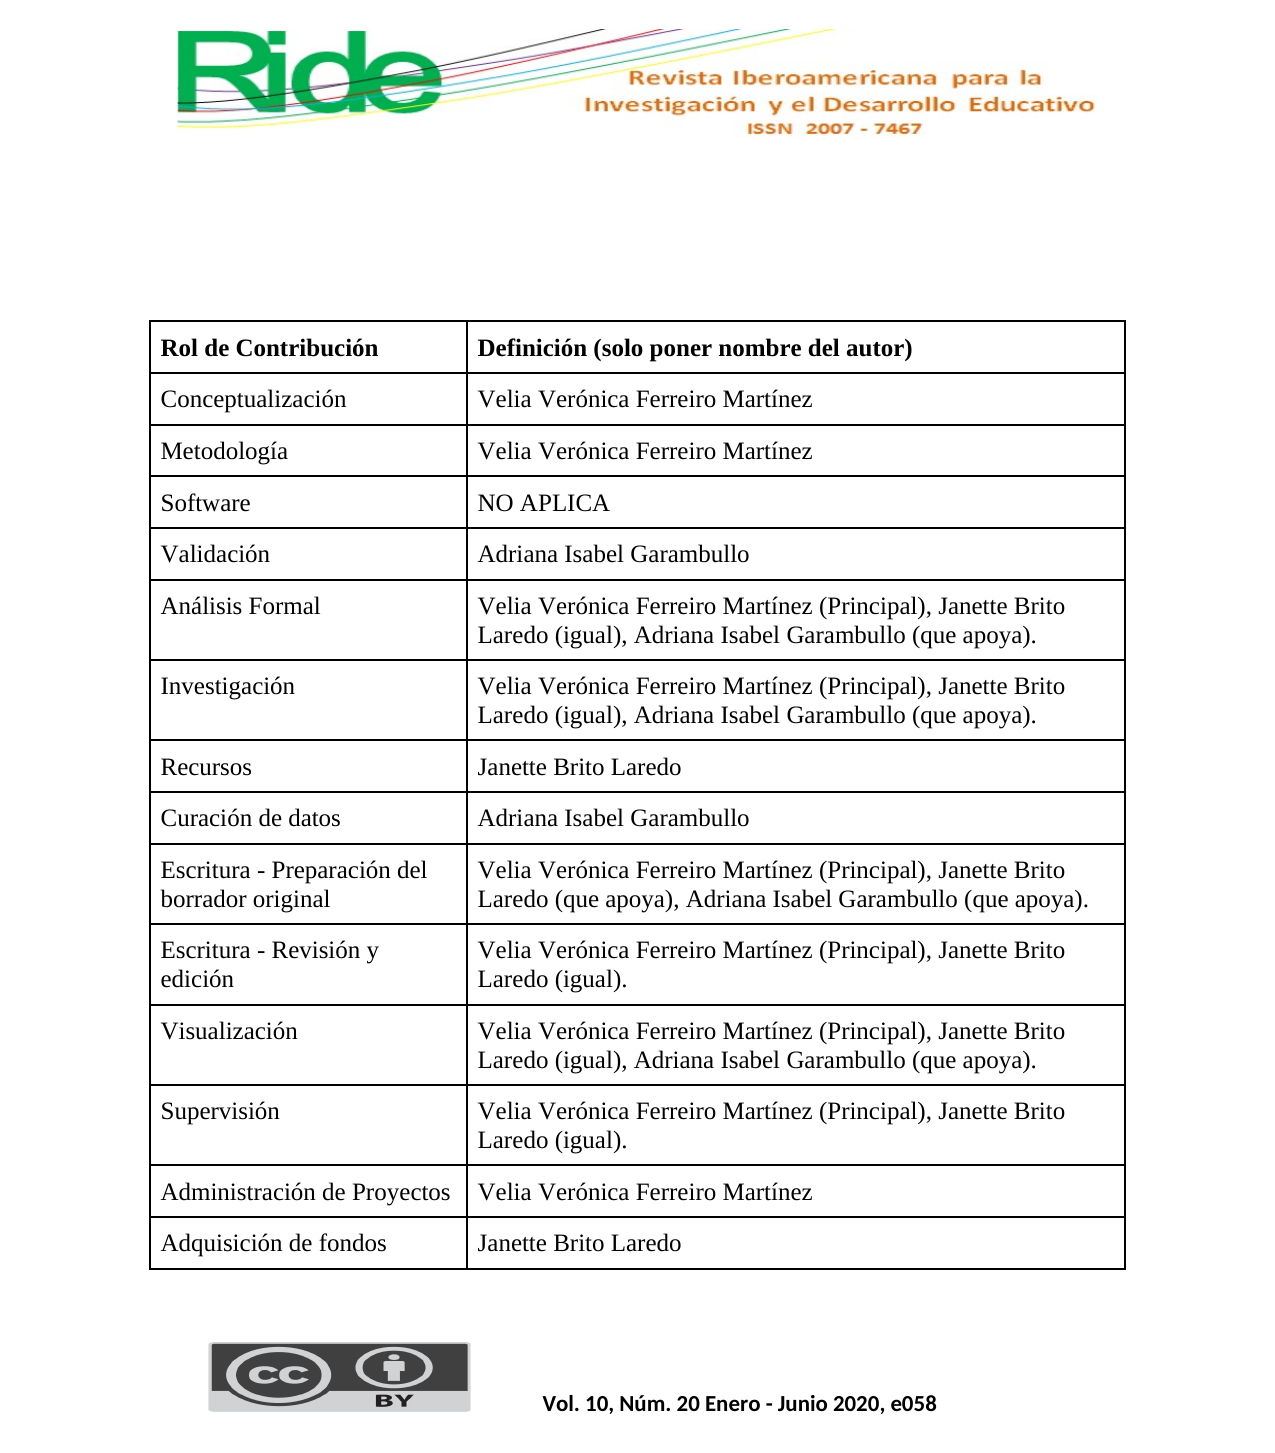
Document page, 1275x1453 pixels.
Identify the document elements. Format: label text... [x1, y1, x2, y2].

table_cell Validación [151, 529, 466, 578]
table_cell Janette Brito Laredo [468, 1218, 1124, 1268]
table_cell Software [151, 477, 466, 527]
table_cell NO APLICA [468, 477, 1124, 527]
table_cell Janette Brito Laredo [468, 741, 1124, 791]
table_header Rol de Contribución [151, 322, 466, 372]
table_header Definición (solo poner nombre del autor) [468, 322, 1124, 372]
table_cell Curación de datos [151, 793, 466, 843]
table_cell Recursos [151, 741, 466, 791]
table_cell Análisis Formal [151, 581, 466, 659]
table_cell Adriana Isabel Garambullo [468, 529, 1124, 578]
table_cell Visualización [151, 1006, 466, 1084]
picture [177, 29, 1098, 138]
table_cell Investigación [151, 661, 466, 739]
table_cell Velia Verónica Ferreiro Martínez (Principal), Janette Brito Laredo (igual), Adriana Isabel Garambullo (que apoya). [468, 581, 1124, 659]
table_cell Metodología [151, 426, 466, 475]
table_cell Escritura - Revisión y edición [151, 925, 466, 1003]
picture [208, 1342, 471, 1412]
table_cell Velia Verónica Ferreiro Martínez (Principal), Janette Brito Laredo (que apoya), Adriana Isabel Garambullo (que apoya). [468, 845, 1124, 923]
table_cell Velia Verónica Ferreiro Martínez [468, 1166, 1124, 1216]
table_cell Velia Verónica Ferreiro Martínez (Principal), Janette Brito Laredo (igual). [468, 1086, 1124, 1164]
table_cell Conceptualización [151, 374, 466, 423]
table_cell Adquisición de fondos [151, 1218, 466, 1268]
table_cell Velia Verónica Ferreiro Martínez (Principal), Janette Brito Laredo (igual), Adriana Isabel Garambullo (que apoya). [468, 661, 1124, 739]
table_cell Escritura - Preparación del borrador original [151, 845, 466, 923]
table_cell Administración de Proyectos [151, 1166, 466, 1216]
table_cell Velia Verónica Ferreiro Martínez [468, 426, 1124, 475]
table_cell Velia Verónica Ferreiro Martínez [468, 374, 1124, 423]
table_cell Velia Verónica Ferreiro Martínez (Principal), Janette Brito Laredo (igual), Adriana Isabel Garambullo (que apoya). [468, 1006, 1124, 1084]
table_cell Velia Verónica Ferreiro Martínez (Principal), Janette Brito Laredo (igual). [468, 925, 1124, 1003]
table_cell Adriana Isabel Garambullo [468, 793, 1124, 843]
table_cell Supervisión [151, 1086, 466, 1164]
